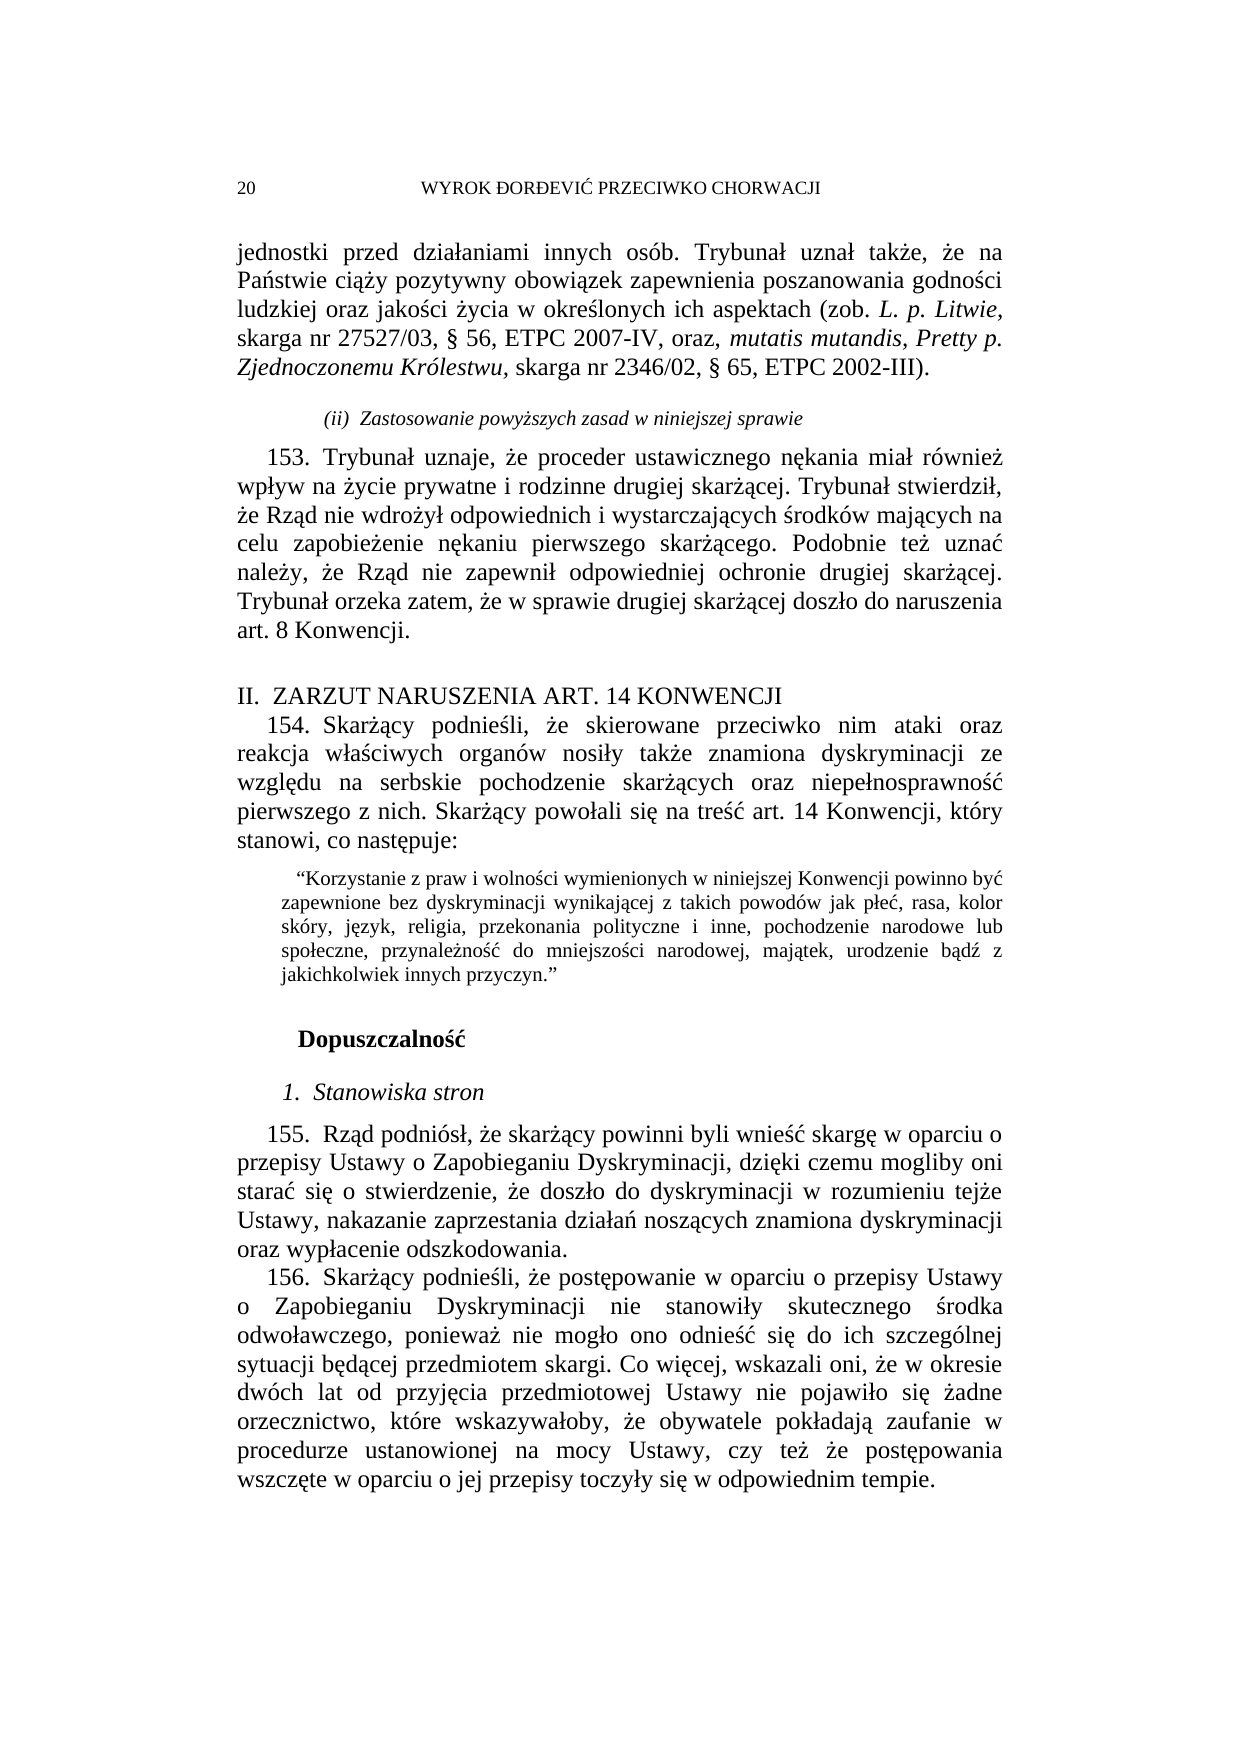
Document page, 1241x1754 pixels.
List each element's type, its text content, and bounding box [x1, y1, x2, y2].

text 153. Trybunał uznaje, że proceder ustawicznego nękania miał również wpływ na życie prywatne i rodzinne drugiej skarżącej. Trybunał stwierdził, że Rząd nie wdrożył odpowiednich i wystarczających środków mających na celu zapobieżenie nękaniu pierwszego skarżącego. Podobnie też uznać należy, że Rząd nie zapewnił odpowiedniej ochronie drugiej skarżącej. Trybunał orzeka zatem, że w sprawie drugiej skarżącej doszło do naruszenia art. 8 Konwencji. [237, 442, 1003, 643]
text 155. Rząd podniósł, że skarżący powinni byli wnieść skargę w oparciu o przepisy Ustawy o Zapobieganiu Dyskryminacji, dzięki czemu mogliby oni starać się o stwierdzenie, że doszło do dyskryminacji w rozumieniu tejże Ustawy, nakazanie zaprzestania działań noszących znamiona dyskryminacji oraz wypłacenie odszkodowania. [237, 1119, 1003, 1262]
text Dopuszczalność [261, 1024, 1003, 1052]
text “Korzystanie z praw i wolności wymienionych w niniejszej Konwencji powinno być zapewnione bez dyskryminacji wynikającej z takich powodów jak płeć, rasa, kolor skóry, język, religia, przekonania polityczne i inne, pochodzenie narodowe lub społeczne, przynależność do mniejszości narodowej, majątek, urodzenie bądź z jakichkolwiek innych przyczyn.” [281, 866, 1003, 986]
text II. ZARZUT NARUSZENIA ART. 14 KONWENCJI [237, 681, 1003, 710]
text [237, 237, 1003, 381]
text 154. Skarżący podnieśli, że skierowane przeciwko nim ataki oraz reakcja właściwych organów nosiły także znamiona dyskryminacji ze względu na serbskie pochodzenie skarżących oraz niepełnosprawność pierwszego z nich. Skarżący powołali się na treść art. 14 Konwencji, który stanowi, co następuje: [237, 710, 1003, 853]
text 1. Stanowiska stron [282, 1077, 1003, 1106]
text (ii) Zastosowanie powyższych zasad w niniejszej sprawie [324, 406, 1003, 430]
text 156. Skarżący podnieśli, że postępowanie w oparciu o przepisy Ustawy o Zapobieganiu Dyskryminacji nie stanowiły skutecznego środka odwoławczego, ponieważ nie mogło ono odnieść się do ich szczególnej sytuacji będącej przedmiotem skargi. Co więcej, wskazali oni, że w okresie dwóch lat od przyjęcia przedmiotowej Ustawy nie pojawiło się żadne orzecznictwo, które wskazywałoby, że obywatele pokładają zaufanie w procedurze ustanowionej na mocy Ustawy, czy też że postępowania wszczęte w oparciu o jej przepisy toczyły się w odpowiednim tempie. [237, 1262, 1003, 1492]
